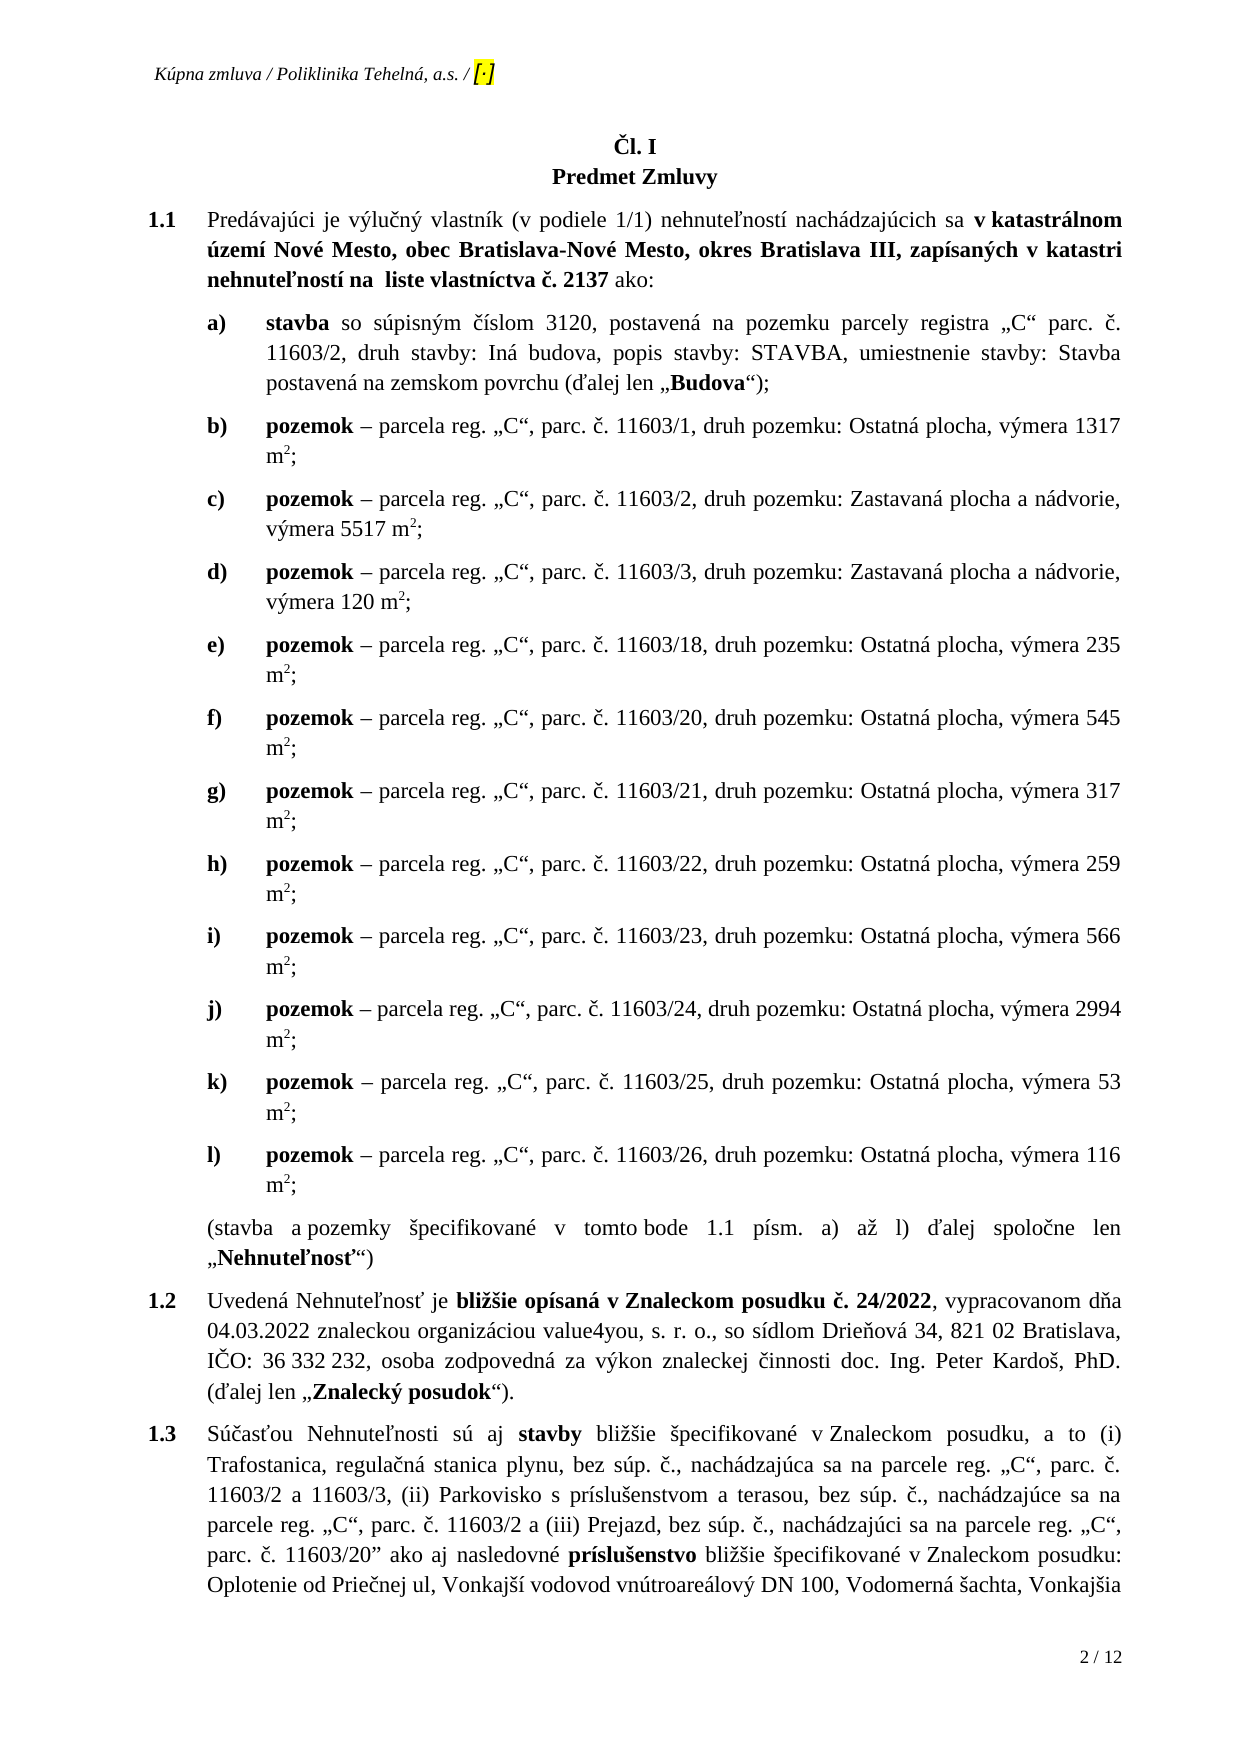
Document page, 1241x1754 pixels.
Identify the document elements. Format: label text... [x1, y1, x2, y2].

list pozemok – parcela reg. „C“, parc. č. 11603/18, druh pozemku: Ostatná plocha, výmera 235 m2; [207, 631, 1122, 687]
text Čl. I [148, 133, 1122, 159]
list Predávajúci je výlučný vlastník (v podiele 1/1) nehnuteľností nachádzajúcich sa v katastrálnom území Nové Mesto, obec Bratislava-Nové Mesto, okres Bratislava III, zapísaných v katastri nehnuteľností na liste vlastníctva č. 2137 ako: [148, 206, 1122, 293]
text Predmet Zmluvy [148, 163, 1122, 189]
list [148, 1420, 1122, 1598]
list pozemok – parcela reg. „C“, parc. č. 11603/23, druh pozemku: Ostatná plocha, výmera 566 m2; [207, 922, 1122, 979]
list pozemok – parcela reg. „C“, parc. č. 11603/26, druh pozemku: Ostatná plocha, výmera 116 m2; [207, 1141, 1122, 1198]
list pozemok – parcela reg. „C“, parc. č. 11603/21, druh pozemku: Ostatná plocha, výmera 317 m2; [207, 777, 1122, 833]
list pozemok – parcela reg. „C“, parc. č. 11603/20, druh pozemku: Ostatná plocha, výmera 545 m2; [207, 704, 1122, 760]
list pozemok – parcela reg. „C“, parc. č. 11603/2, druh pozemku: Zastavaná plocha a nádvorie, výmera 5517 m2; [207, 485, 1122, 542]
text (stavba a pozemky špecifikované v tomto bode 1.1 písm. a) až l) ďalej spoločne len „Nehnuteľnosť“) [207, 1214, 1122, 1271]
list Uvedená Nehnuteľnosť je bližšie opísaná v Znaleckom posudku č. 24/2022, vypracovanom dňa 04.03.2022 znaleckou organizáciou value4you, s. r. o., so sídlom Drieňová 34, 821 02 Bratislava, IČO: 36 332 232, osoba zodpovedná za výkon znaleckej činnosti doc. Ing. Peter Kardoš, PhD. (ďalej len „Znalecký posudok“). [148, 1287, 1122, 1404]
list pozemok – parcela reg. „C“, parc. č. 11603/22, druh pozemku: Ostatná plocha, výmera 259 m2; [207, 849, 1122, 906]
list pozemok – parcela reg. „C“, parc. č. 11603/24, druh pozemku: Ostatná plocha, výmera 2994 m2; [207, 995, 1122, 1052]
list pozemok – parcela reg. „C“, parc. č. 11603/3, druh pozemku: Zastavaná plocha a nádvorie, výmera 120 m2; [207, 558, 1122, 614]
list stavba so súpisným číslom 3120, postavená na pozemku parcely registra „C“ parc. č. 11603/2, druh stavby: Iná budova, popis stavby: STAVBA, umiestnenie stavby: Stavba postavená na zemskom povrchu (ďalej len „Budova“); [207, 309, 1122, 396]
list pozemok – parcela reg. „C“, parc. č. 11603/1, druh pozemku: Ostatná plocha, výmera 1317 m2; [207, 412, 1122, 469]
list pozemok – parcela reg. „C“, parc. č. 11603/25, druh pozemku: Ostatná plocha, výmera 53 m2; [207, 1068, 1122, 1125]
